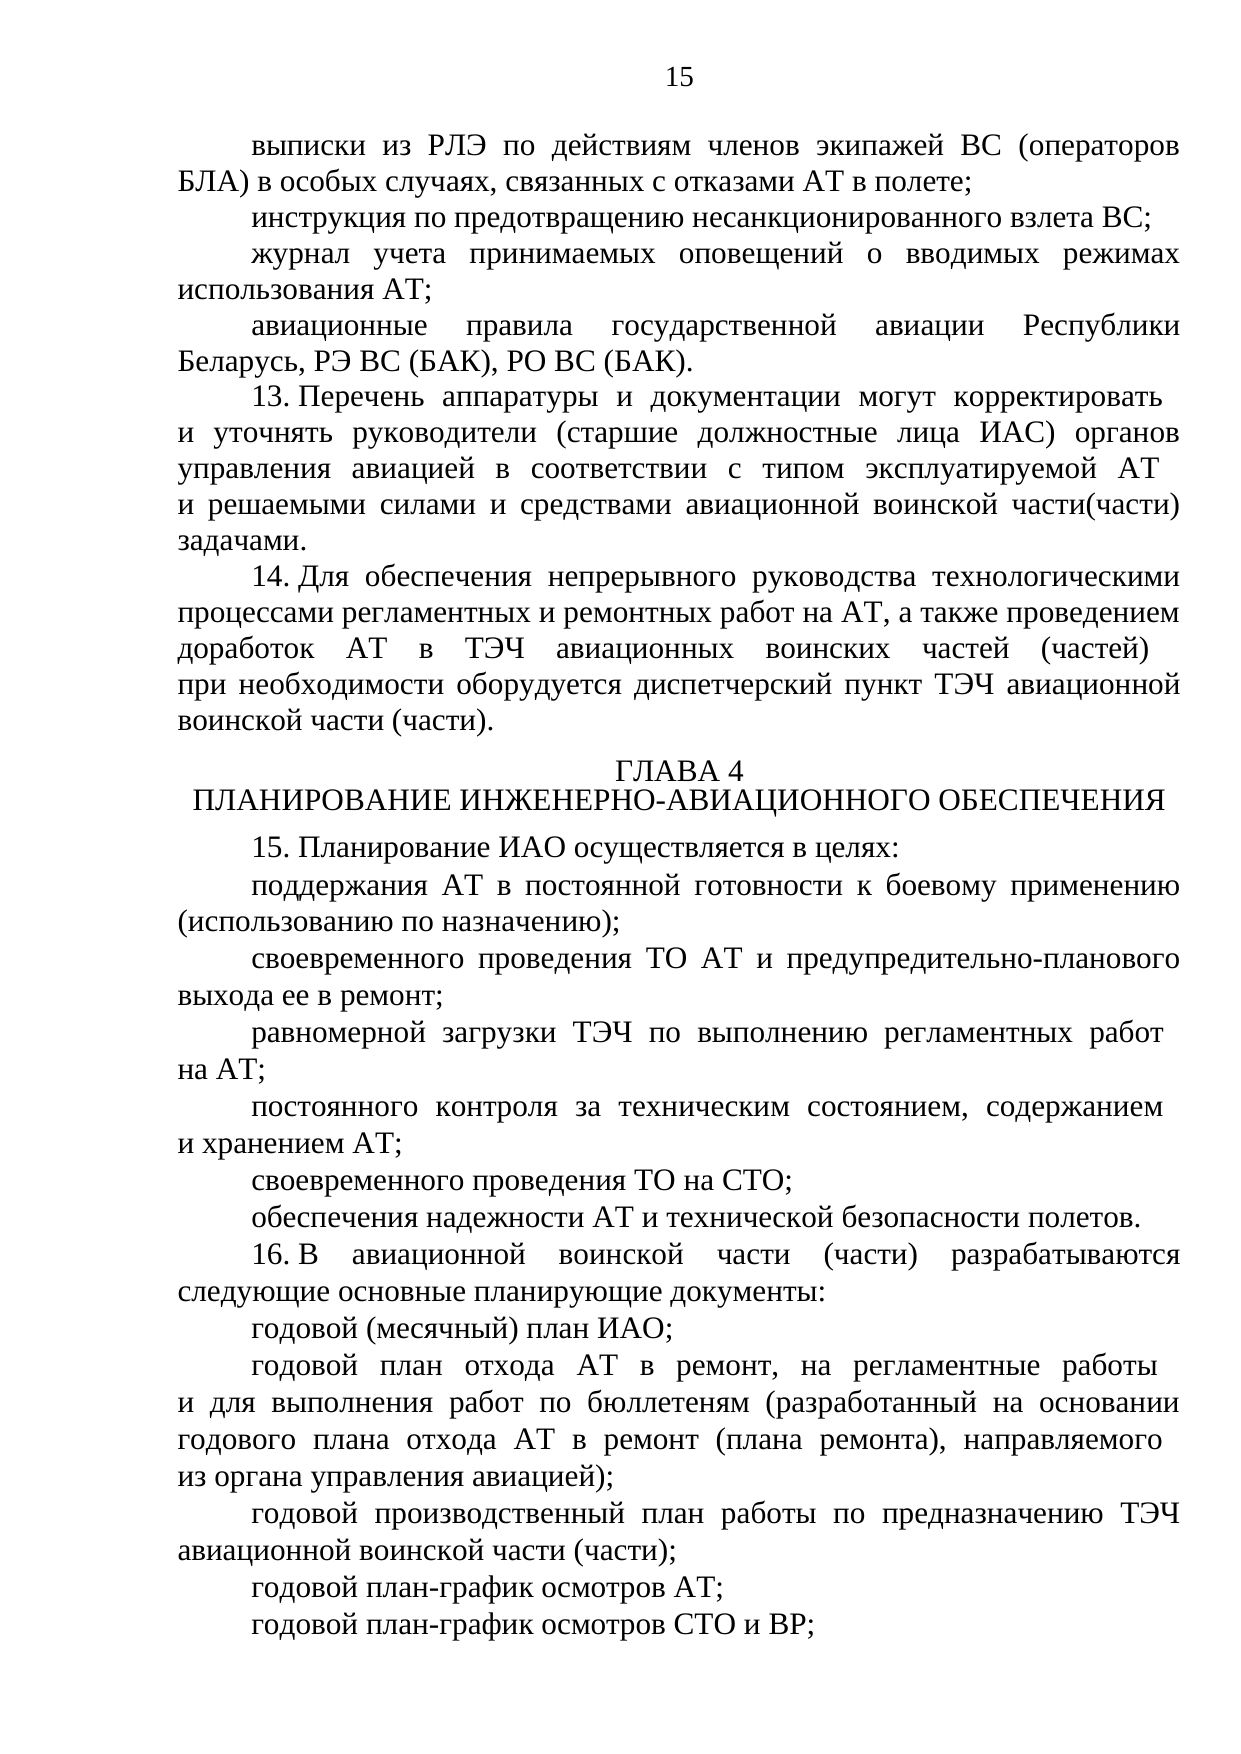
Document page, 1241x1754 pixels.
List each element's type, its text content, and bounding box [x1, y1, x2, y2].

text равномерной загрузки ТЭЧ по выполнению регламентных работ на АТ; [177, 1014, 1181, 1087]
list годовой план-график осмотров АТ; [177, 1568, 1181, 1604]
list годовой план-график осмотров СТО и ВР; [177, 1605, 1181, 1641]
list выписки из РЛЭ по действиям членов экипажей ВС (операторов БЛА) в особых случаях, связанных с отказами АТ в полете; [177, 126, 1181, 198]
list инструкция по предотвращению несанкционированного взлета ВС; [177, 198, 1181, 234]
list авиационные правила государственной авиации Республики Беларусь, РЭ ВС (БАК), РО ВС (БАК). [177, 306, 1181, 378]
text поддержания АТ в постоянной готовности к боевому применению (использованию по назначению); [177, 866, 1181, 939]
list В авиационной воинской части (части) разрабатываются следующие основные планирующие документы: [177, 1236, 1181, 1308]
list журнал учета принимаемых оповещений о вводимых режимах использования АТ; [177, 234, 1181, 306]
list годовой (месячный) план ИАО; [177, 1309, 1181, 1345]
list Перечень аппаратуры и документации могут корректировать и уточнять руководители (старшие должностные лица ИАС) органов управления авиацией в соответствии с типом эксплуатируемой АТ и решаемыми силами и средствами авиационной воинской части(части) задачами. [177, 378, 1181, 557]
text своевременного проведения ТО АТ и предупредительно-планового выхода ее в ремонт; [177, 940, 1181, 1013]
list Планирование ИАО осуществляется в целях: [177, 829, 1181, 865]
text своевременного проведения ТО на СТО; [177, 1162, 1181, 1197]
list годовой план отхода АТ в ремонт, на регламентные работы и для выполнения работ по бюллетеням (разработанный на основании годового плана отхода АТ в ремонт (плана ремонта), направляемого из органа управления авиацией); [177, 1346, 1181, 1493]
text обеспечения надежности АТ и технической безопасности полетов. [177, 1198, 1181, 1234]
text постоянного контроля за техническим состоянием, содержанием и хранением АТ; [177, 1088, 1181, 1161]
text ГЛАВА 4 [177, 758, 1181, 787]
subtitle ПЛАНИРОВАНИЕ ИНЖЕНЕРНО-АВИАЦИОННОГО ОБЕСПЕЧЕНИЯ [177, 787, 1181, 816]
list Для обеспечения непрерывного руководства технологическими процессами регламентных и ремонтных работ на АТ, а также проведением доработок АТ в ТЭЧ авиационных воинских частей (частей) при необходимости оборудуется диспетчерский пункт ТЭЧ авиационной воинской части (части). [177, 557, 1181, 737]
list годовой производственный план работы по предназначению ТЭЧ авиационной воинской части (части); [177, 1494, 1181, 1567]
